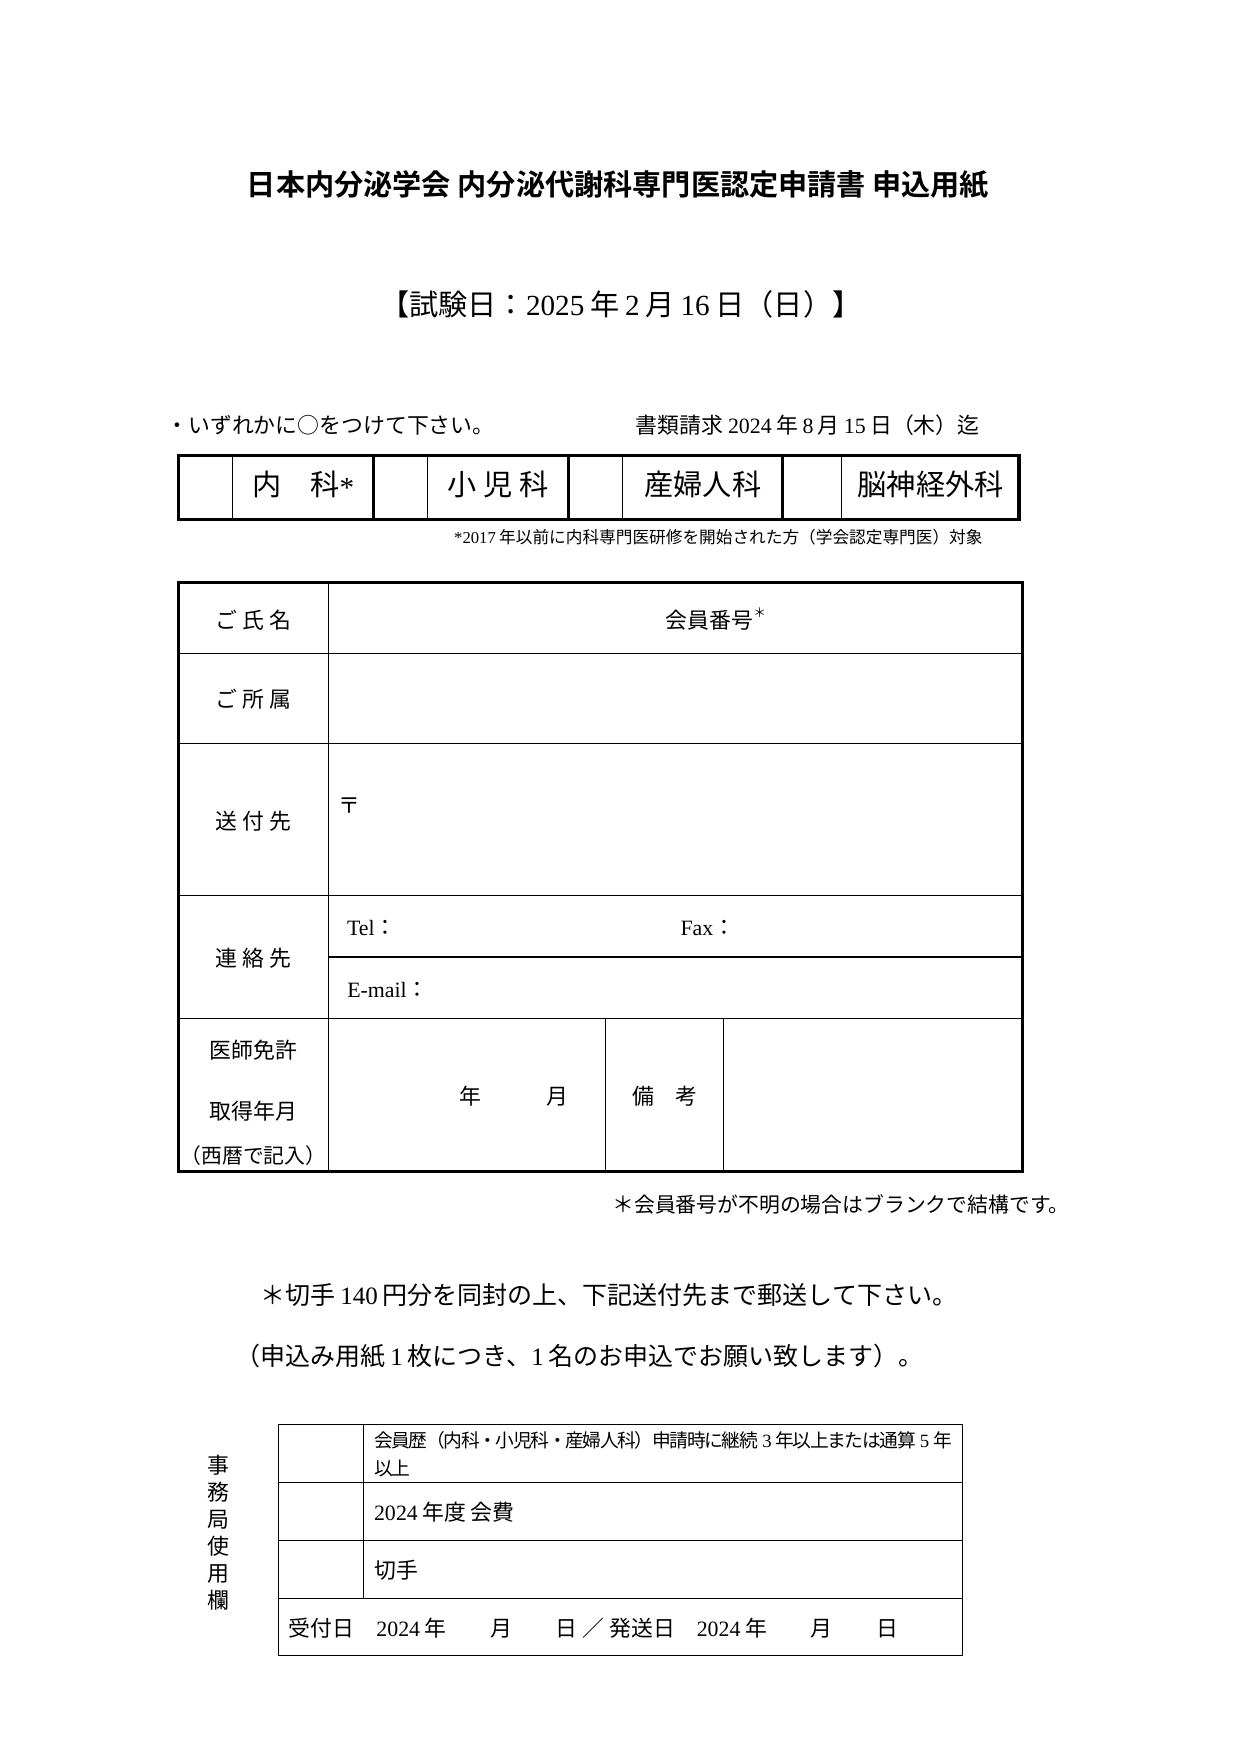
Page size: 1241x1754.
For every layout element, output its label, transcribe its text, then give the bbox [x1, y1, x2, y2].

text ＊切手140円分を同封の上、下記送付先まで郵送して下さい。 [148, 1264, 1069, 1324]
table_header [180, 457, 232, 518]
table_cell 医師免許 取得年月 （西暦で記入） [180, 1019, 328, 1170]
text *2017年以前に内科専門医研修を開始された方（学会認定専門医）対象 [410, 521, 992, 551]
table_header 小 児 科 [428, 457, 567, 518]
table_header 産婦人科 [623, 457, 781, 518]
table_header 脳神経外科 [842, 457, 1017, 518]
table_cell E-mail： [329, 958, 1021, 1018]
table_cell 2024年度 会費 [364, 1483, 962, 1540]
table_cell [279, 1541, 363, 1598]
text ＊会員番号が不明の場合はブランクで結構です。 [250, 1173, 1069, 1233]
table_cell 受付日 2024年 月 日 ／ 発送日 2024年 月 日 [279, 1599, 962, 1655]
table_cell Fax： [675, 896, 1021, 956]
table_header [375, 457, 427, 518]
table_cell 備 考 [606, 1019, 723, 1170]
table_header ご 氏 名 [180, 584, 328, 653]
text 日本内分泌学会 内分泌代謝科専門医認定申請書 申込用紙 [166, 152, 1069, 212]
table_header [570, 457, 622, 518]
table_cell ご 所 属 [180, 654, 328, 743]
table_cell [329, 654, 1021, 743]
table_header 会員歴（内科・小児科・産婦人科）申請時に継続3年以上または通算5年以上 [364, 1425, 962, 1482]
table_cell 〒 [329, 744, 1021, 895]
table_cell 切手 [364, 1541, 962, 1598]
table_header [784, 457, 841, 518]
text 【試験日：2025年2月16日（日）】 [204, 273, 1037, 333]
table_cell [279, 1483, 363, 1540]
table_cell 連 絡 先 [180, 896, 328, 1018]
table_header 内 科* [233, 457, 372, 518]
text ・いずれかに○をつけて下さい。 書類請求 2024年8月15日（木）迄 [166, 394, 1069, 454]
table_header 会員番号＊ [329, 584, 1021, 653]
table_cell 年 月 [329, 1019, 605, 1170]
text （申込み用紙1枚につき、1名のお申込でお願い致します）。 [185, 1324, 1069, 1384]
table_cell Tel： [329, 896, 675, 956]
table_cell [724, 1019, 1021, 1170]
table_header [279, 1425, 363, 1482]
table_cell 送 付 先 [180, 744, 328, 895]
